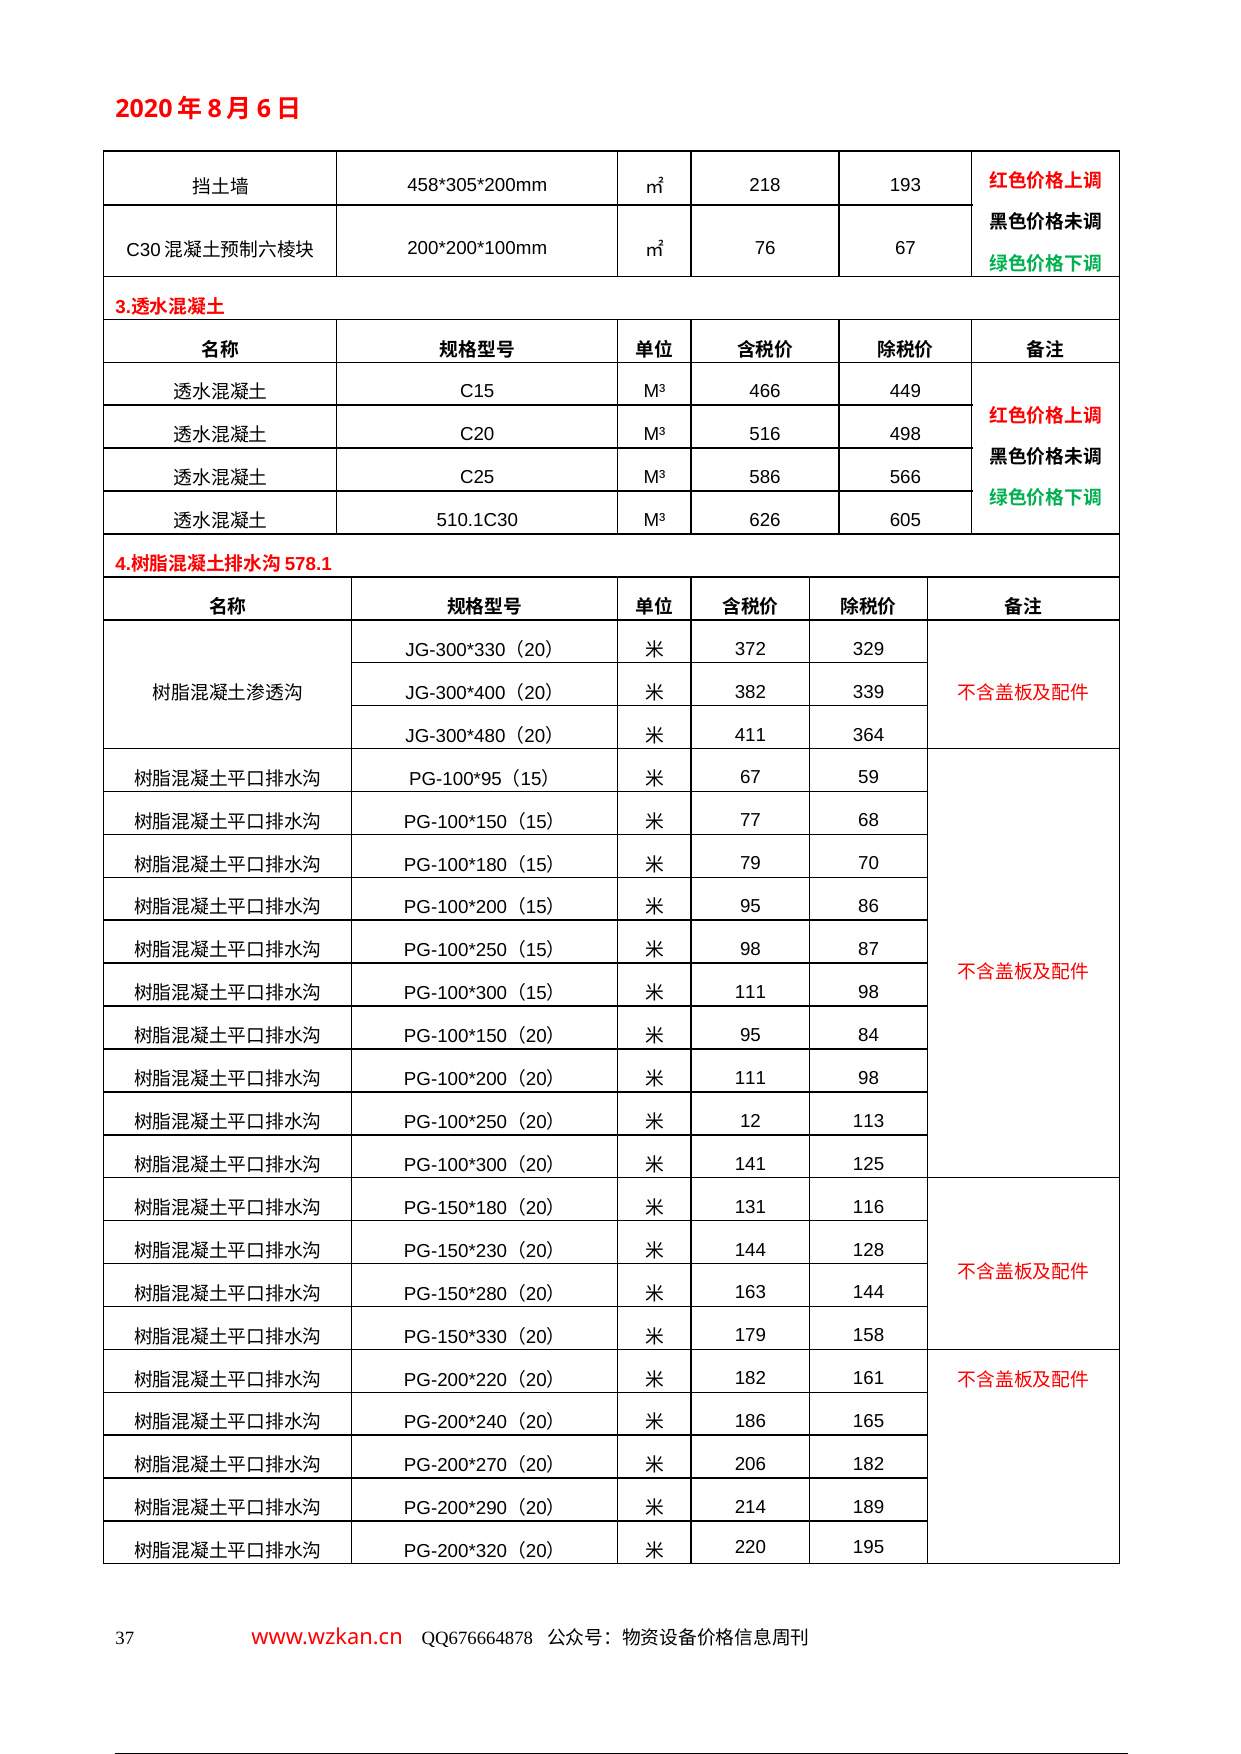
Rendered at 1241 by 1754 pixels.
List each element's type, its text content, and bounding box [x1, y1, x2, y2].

table_cell 挡土墙 [104, 152, 336, 204]
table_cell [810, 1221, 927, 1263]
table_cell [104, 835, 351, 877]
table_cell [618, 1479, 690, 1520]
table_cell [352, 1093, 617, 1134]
table_cell ㎡ [618, 152, 690, 204]
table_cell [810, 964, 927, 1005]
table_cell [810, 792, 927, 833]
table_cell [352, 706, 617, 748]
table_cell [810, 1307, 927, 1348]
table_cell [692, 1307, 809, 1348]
table_cell 规格型号 [337, 320, 617, 361]
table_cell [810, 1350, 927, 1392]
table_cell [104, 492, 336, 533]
table_cell 含税价 [692, 320, 838, 361]
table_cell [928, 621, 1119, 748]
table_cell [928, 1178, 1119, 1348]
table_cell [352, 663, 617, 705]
table_cell 449 [840, 363, 971, 404]
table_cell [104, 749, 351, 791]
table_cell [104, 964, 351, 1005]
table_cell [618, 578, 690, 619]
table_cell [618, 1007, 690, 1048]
table_cell 200*200*100mm [337, 206, 617, 276]
table_cell 76 [692, 206, 838, 276]
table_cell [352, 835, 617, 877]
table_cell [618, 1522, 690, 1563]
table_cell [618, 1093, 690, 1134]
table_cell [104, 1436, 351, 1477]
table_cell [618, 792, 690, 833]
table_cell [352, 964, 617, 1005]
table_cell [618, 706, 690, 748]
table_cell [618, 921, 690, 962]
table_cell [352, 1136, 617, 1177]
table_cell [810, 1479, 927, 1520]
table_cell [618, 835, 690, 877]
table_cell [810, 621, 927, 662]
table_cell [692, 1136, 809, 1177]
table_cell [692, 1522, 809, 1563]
table_cell 名称 [104, 320, 336, 361]
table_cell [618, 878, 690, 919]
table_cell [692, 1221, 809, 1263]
table_cell 透水混凝土 [104, 406, 336, 447]
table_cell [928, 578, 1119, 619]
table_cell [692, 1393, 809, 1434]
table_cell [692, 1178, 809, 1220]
table_cell 218 [692, 152, 838, 204]
table_cell M³ [618, 363, 690, 404]
table_cell 除税价 [840, 320, 971, 361]
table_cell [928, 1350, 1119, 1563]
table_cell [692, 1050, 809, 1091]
table_cell 458*305*200mm [337, 152, 617, 204]
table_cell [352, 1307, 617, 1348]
table_cell 红色价格上调 黑色价格未调 绿色价格下调 [972, 152, 1119, 276]
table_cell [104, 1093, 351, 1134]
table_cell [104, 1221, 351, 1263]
table_cell ㎡ [618, 206, 690, 276]
table_cell 红色价格上调 黑色价格未调 绿色价格下调 [972, 363, 1119, 533]
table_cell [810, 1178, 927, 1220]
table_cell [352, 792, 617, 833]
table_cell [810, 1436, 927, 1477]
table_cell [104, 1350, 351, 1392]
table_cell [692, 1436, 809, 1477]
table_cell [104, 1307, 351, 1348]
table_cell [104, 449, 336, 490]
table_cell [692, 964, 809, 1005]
table_cell C20 [337, 406, 617, 447]
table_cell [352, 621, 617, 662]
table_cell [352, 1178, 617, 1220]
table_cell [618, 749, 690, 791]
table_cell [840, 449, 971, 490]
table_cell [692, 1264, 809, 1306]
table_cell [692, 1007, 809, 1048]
table_cell 单位 [618, 320, 690, 361]
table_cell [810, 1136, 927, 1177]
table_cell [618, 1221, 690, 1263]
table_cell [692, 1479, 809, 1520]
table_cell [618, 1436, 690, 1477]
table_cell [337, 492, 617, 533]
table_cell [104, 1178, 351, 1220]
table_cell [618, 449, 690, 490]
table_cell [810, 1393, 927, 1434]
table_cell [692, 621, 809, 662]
table_cell 3.透水混凝土 [104, 277, 1119, 318]
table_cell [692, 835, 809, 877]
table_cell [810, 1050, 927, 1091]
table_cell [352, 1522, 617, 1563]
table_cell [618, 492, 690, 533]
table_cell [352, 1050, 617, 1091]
table_cell C15 [337, 363, 617, 404]
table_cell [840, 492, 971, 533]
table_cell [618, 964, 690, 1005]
table_cell 备注 [972, 320, 1119, 361]
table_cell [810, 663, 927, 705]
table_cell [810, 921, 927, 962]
table_cell 516 [692, 406, 838, 447]
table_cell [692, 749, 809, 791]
table_cell 透水混凝土 [104, 363, 336, 404]
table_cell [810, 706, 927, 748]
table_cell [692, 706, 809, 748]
table_cell 67 [840, 206, 971, 276]
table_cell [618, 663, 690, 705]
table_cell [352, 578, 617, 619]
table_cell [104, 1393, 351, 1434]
table_cell 466 [692, 363, 838, 404]
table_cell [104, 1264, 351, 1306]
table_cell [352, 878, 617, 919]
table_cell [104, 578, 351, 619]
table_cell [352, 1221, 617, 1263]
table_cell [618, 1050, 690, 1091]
table_cell C30混凝土预制六棱块 [104, 206, 336, 276]
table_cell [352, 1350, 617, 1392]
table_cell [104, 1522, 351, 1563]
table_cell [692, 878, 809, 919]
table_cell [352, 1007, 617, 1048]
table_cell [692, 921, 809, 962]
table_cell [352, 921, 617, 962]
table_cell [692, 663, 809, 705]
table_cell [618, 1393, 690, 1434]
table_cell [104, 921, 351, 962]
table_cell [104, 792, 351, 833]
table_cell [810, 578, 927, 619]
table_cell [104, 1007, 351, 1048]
table_cell 193 [840, 152, 971, 204]
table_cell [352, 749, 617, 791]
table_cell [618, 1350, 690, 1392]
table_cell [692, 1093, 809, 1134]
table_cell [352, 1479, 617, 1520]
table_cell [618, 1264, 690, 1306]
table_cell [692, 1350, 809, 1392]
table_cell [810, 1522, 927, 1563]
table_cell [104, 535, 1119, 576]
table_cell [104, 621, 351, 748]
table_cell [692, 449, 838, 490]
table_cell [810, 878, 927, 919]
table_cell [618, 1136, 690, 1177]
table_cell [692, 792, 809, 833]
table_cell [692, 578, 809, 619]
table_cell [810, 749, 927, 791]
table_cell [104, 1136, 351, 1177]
table_cell M³ [618, 406, 690, 447]
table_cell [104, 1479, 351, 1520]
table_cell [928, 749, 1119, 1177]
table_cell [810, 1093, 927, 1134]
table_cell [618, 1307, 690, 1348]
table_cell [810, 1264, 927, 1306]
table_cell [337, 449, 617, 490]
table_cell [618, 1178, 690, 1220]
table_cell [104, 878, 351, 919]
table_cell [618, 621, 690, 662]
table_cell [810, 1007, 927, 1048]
table_cell 498 [840, 406, 971, 447]
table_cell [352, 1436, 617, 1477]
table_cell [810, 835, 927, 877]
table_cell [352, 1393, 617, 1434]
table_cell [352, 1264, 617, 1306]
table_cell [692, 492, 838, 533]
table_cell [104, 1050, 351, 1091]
